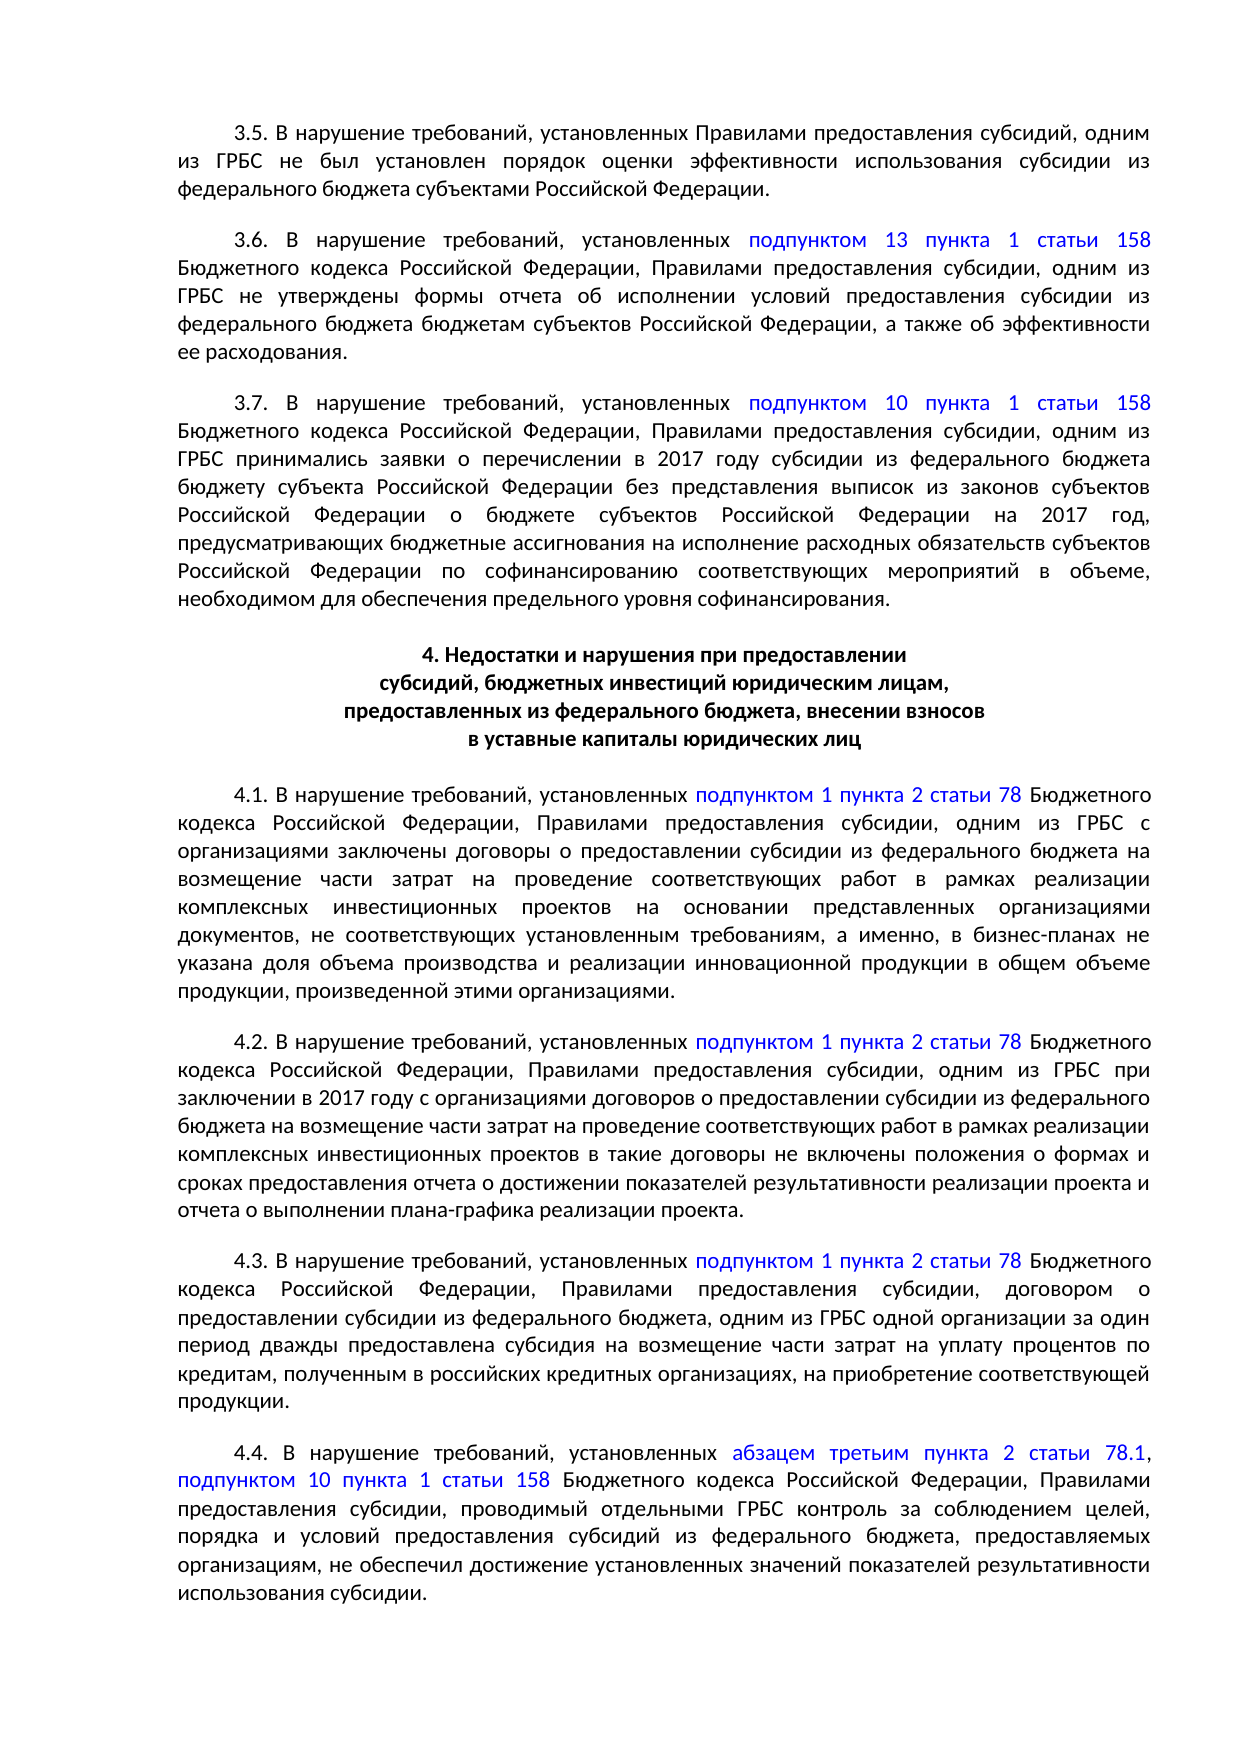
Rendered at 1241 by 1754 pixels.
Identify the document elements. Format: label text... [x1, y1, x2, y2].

text 3.7. В нарушение требований, установленных подпунктом 10 пункта 1 статьи 158 Бюджетного кодекса Российской Федерации, Правилами предоставления субсидии, одним из ГРБС принимались заявки о перечислении в 2017 году субсидии из федерального бюджета бюджету субъекта Российской Федерации без представления выписок из законов субъектов Российской Федерации о бюджете субъектов Российской Федерации на 2017 год, предусматривающих бюджетные ассигнования на исполнение расходных обязательств субъектов Российской Федерации по софинансированию соответствующих мероприятий в объеме, необходимом для обеспечения предельного уровня софинансирования. [177, 388, 1152, 612]
text 4.1. В нарушение требований, установленных подпунктом 1 пункта 2 статьи 78 Бюджетного кодекса Российской Федерации, Правилами предоставления субсидии, одним из ГРБС с организациями заключены договоры о предоставлении субсидии из федерального бюджета на возмещение части затрат на проведение соответствующих работ в рамках реализации комплексных инвестиционных проектов на основании представленных организациями документов, не соответствующих установленным требованиям, а именно, в бизнес-планах не указана доля объема производства и реализации инновационной продукции в общем объеме продукции, произведенной этими организациями. [177, 780, 1152, 1004]
text 4.2. В нарушение требований, установленных подпунктом 1 пункта 2 статьи 78 Бюджетного кодекса Российской Федерации, Правилами предоставления субсидии, одним из ГРБС при заключении в 2017 году с организациями договоров о предоставлении субсидии из федерального бюджета на возмещение части затрат на проведение соответствующих работ в рамках реализации комплексных инвестиционных проектов в такие договоры не включены положения о формах и сроках предоставления отчета о достижении показателей результативности реализации проекта и отчета о выполнении плана-графика реализации проекта. [177, 1027, 1152, 1224]
title в уставные капиталы юридических лиц [177, 724, 1152, 752]
text 3.5. В нарушение требований, установленных Правилами предоставления субсидий, одним из ГРБС не был установлен порядок оценки эффективности использования субсидии из федерального бюджета субъектами Российской Федерации. [177, 118, 1152, 202]
title субсидий, бюджетных инвестиций юридическим лицам, [177, 668, 1152, 696]
text 4.3. В нарушение требований, установленных подпунктом 1 пункта 2 статьи 78 Бюджетного кодекса Российской Федерации, Правилами предоставления субсидии, договором о предоставлении субсидии из федерального бюджета, одним из ГРБС одной организации за один период дважды предоставлена субсидия на возмещение части затрат на уплату процентов по кредитам, полученным в российских кредитных организациях, на приобретение соответствующей продукции. [177, 1247, 1152, 1415]
title 4. Недостатки и нарушения при предоставлении [177, 640, 1152, 668]
title предоставленных из федерального бюджета, внесении взносов [177, 696, 1152, 724]
text 4.4. В нарушение требований, установленных абзацем третьим пункта 2 статьи 78.1, подпунктом 10 пункта 1 статьи 158 Бюджетного кодекса Российской Федерации, Правилами предоставления субсидии, проводимый отдельными ГРБС контроль за соблюдением целей, порядка и условий предоставления субсидий из федерального бюджета, предоставляемых организациям, не обеспечил достижение установленных значений показателей результативности использования субсидии. [177, 1438, 1152, 1606]
text 3.6. В нарушение требований, установленных подпунктом 13 пункта 1 статьи 158 Бюджетного кодекса Российской Федерации, Правилами предоставления субсидии, одним из ГРБС не утверждены формы отчета об исполнении условий предоставления субсидии из федерального бюджета бюджетам субъектов Российской Федерации, а также об эффективности ее расходования. [177, 225, 1152, 365]
